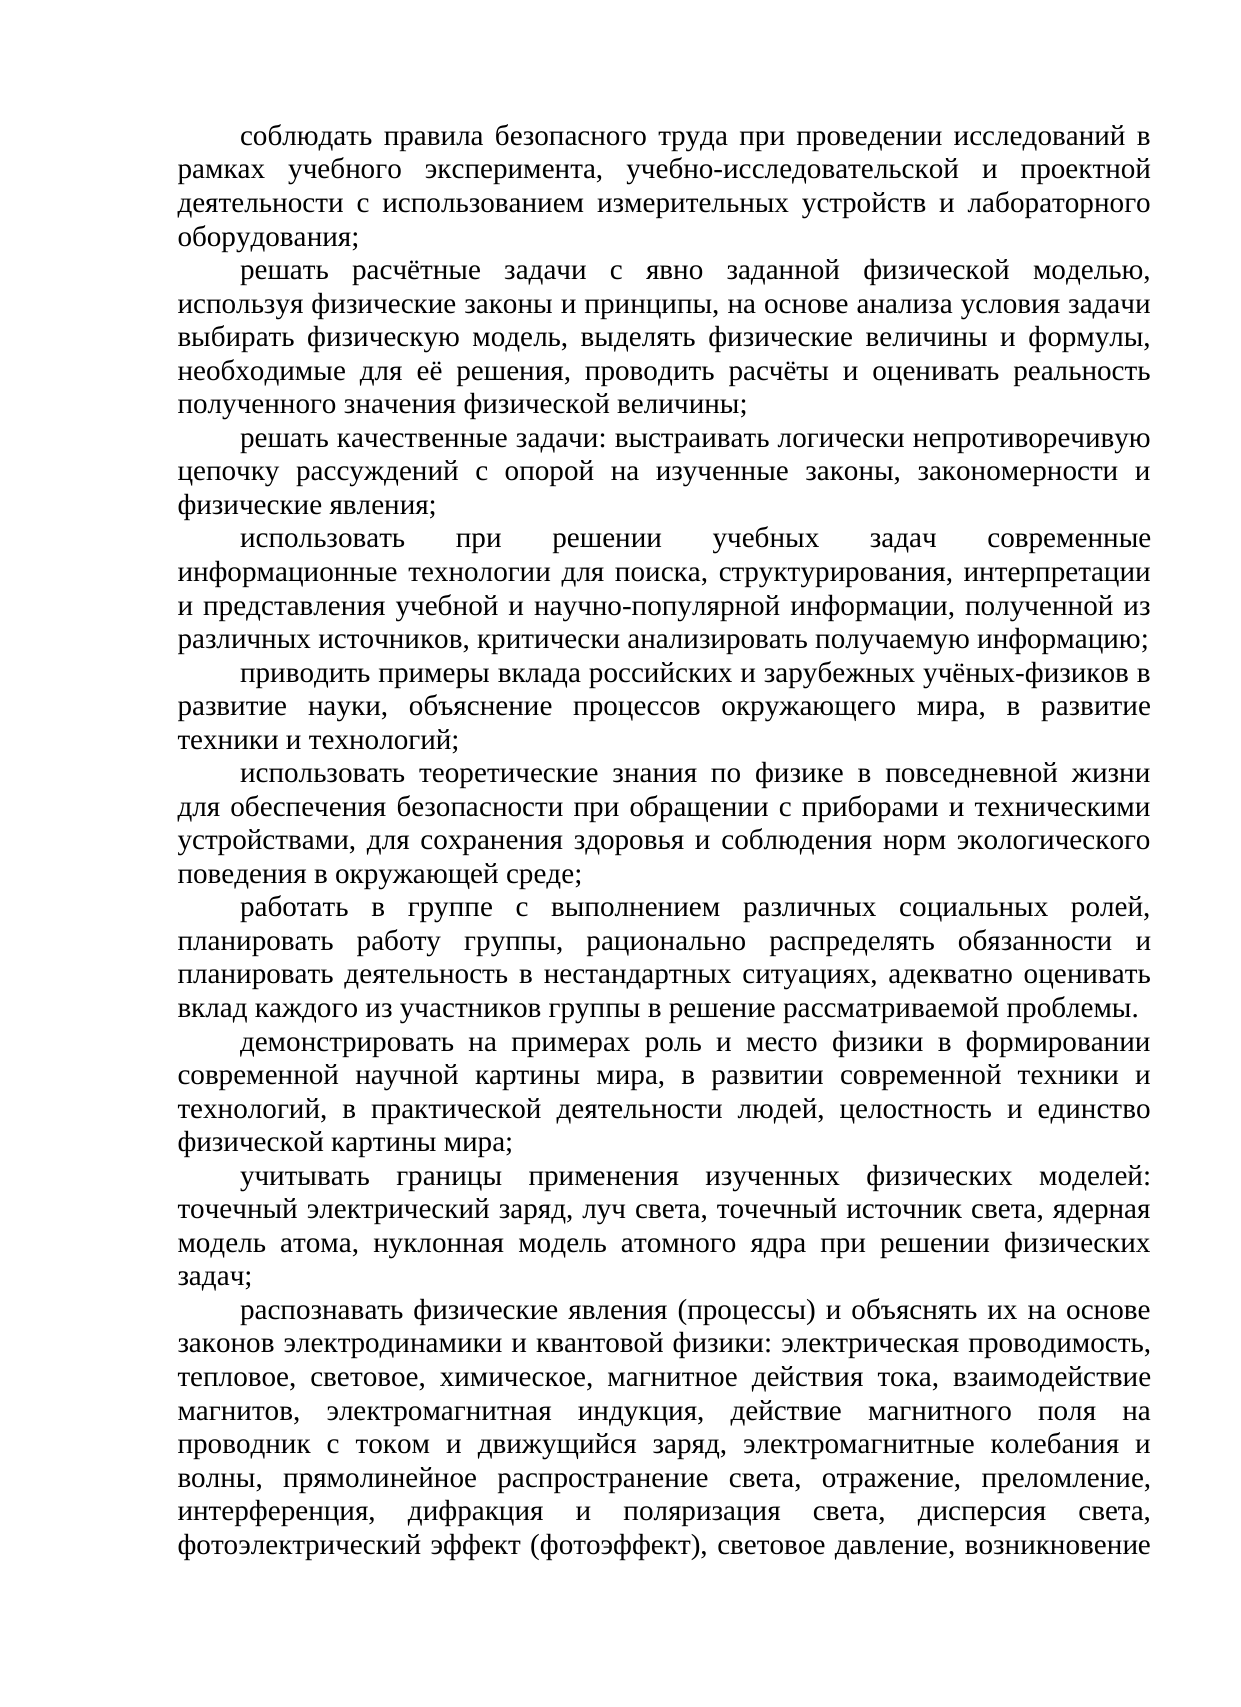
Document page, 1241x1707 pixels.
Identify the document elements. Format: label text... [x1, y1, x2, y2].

text использовать при решении учебных задач современные информационные технологии для поиска, структурирования, интерпретации и представления учебной и научно-популярной информации, полученной из различных источников, критически анализировать получаемую информацию; [177, 521, 1152, 655]
text использовать теоретические знания по физике в повседневной жизни для обеспечения безопасности при обращении с приборами и техническими устройствами, для сохранения здоровья и соблюдения норм экологического поведения в окружающей среде; [177, 755, 1152, 889]
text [177, 1292, 1152, 1560]
text работать в группе с выполнением различных социальных ролей, планировать работу группы, рационально распределять обязанности и планировать деятельность в нестандартных ситуациях, адекватно оценивать вклад каждого из участников группы в решение рассматриваемой проблемы. [177, 889, 1152, 1024]
text решать качественные задачи: выстраивать логически непротиворечивую цепочку рассуждений с опорой на изученные законы, закономерности и физические явления; [177, 420, 1152, 521]
text учитывать границы применения изученных физических моделей: точечный электрический заряд, луч света, точечный источник света, ядерная модель атома, нуклонная модель атомного ядра при решении физических задач; [177, 1158, 1152, 1292]
text приводить примеры вклада российских и зарубежных учёных-физиков в развитие науки, объяснение процессов окружающего мира, в развитие техники и технологий; [177, 655, 1152, 755]
text демонстрировать на примерах роль и место физики в формировании современной научной картины мира, в развитии современной техники и технологий, в практической деятельности людей, целостность и единство физической картины мира; [177, 1024, 1152, 1158]
text соблюдать правила безопасного труда при проведении исследований в рамках учебного эксперимента, учебно-исследовательской и проектной деятельности с использованием измерительных устройств и лабораторного оборудования; [177, 118, 1152, 252]
text решать расчётные задачи с явно заданной физической моделью, используя физические законы и принципы, на основе анализа условия задачи выбирать физическую модель, выделять физические величины и формулы, необходимые для её решения, проводить расчёты и оценивать реальность полученного значения физической величины; [177, 252, 1152, 420]
